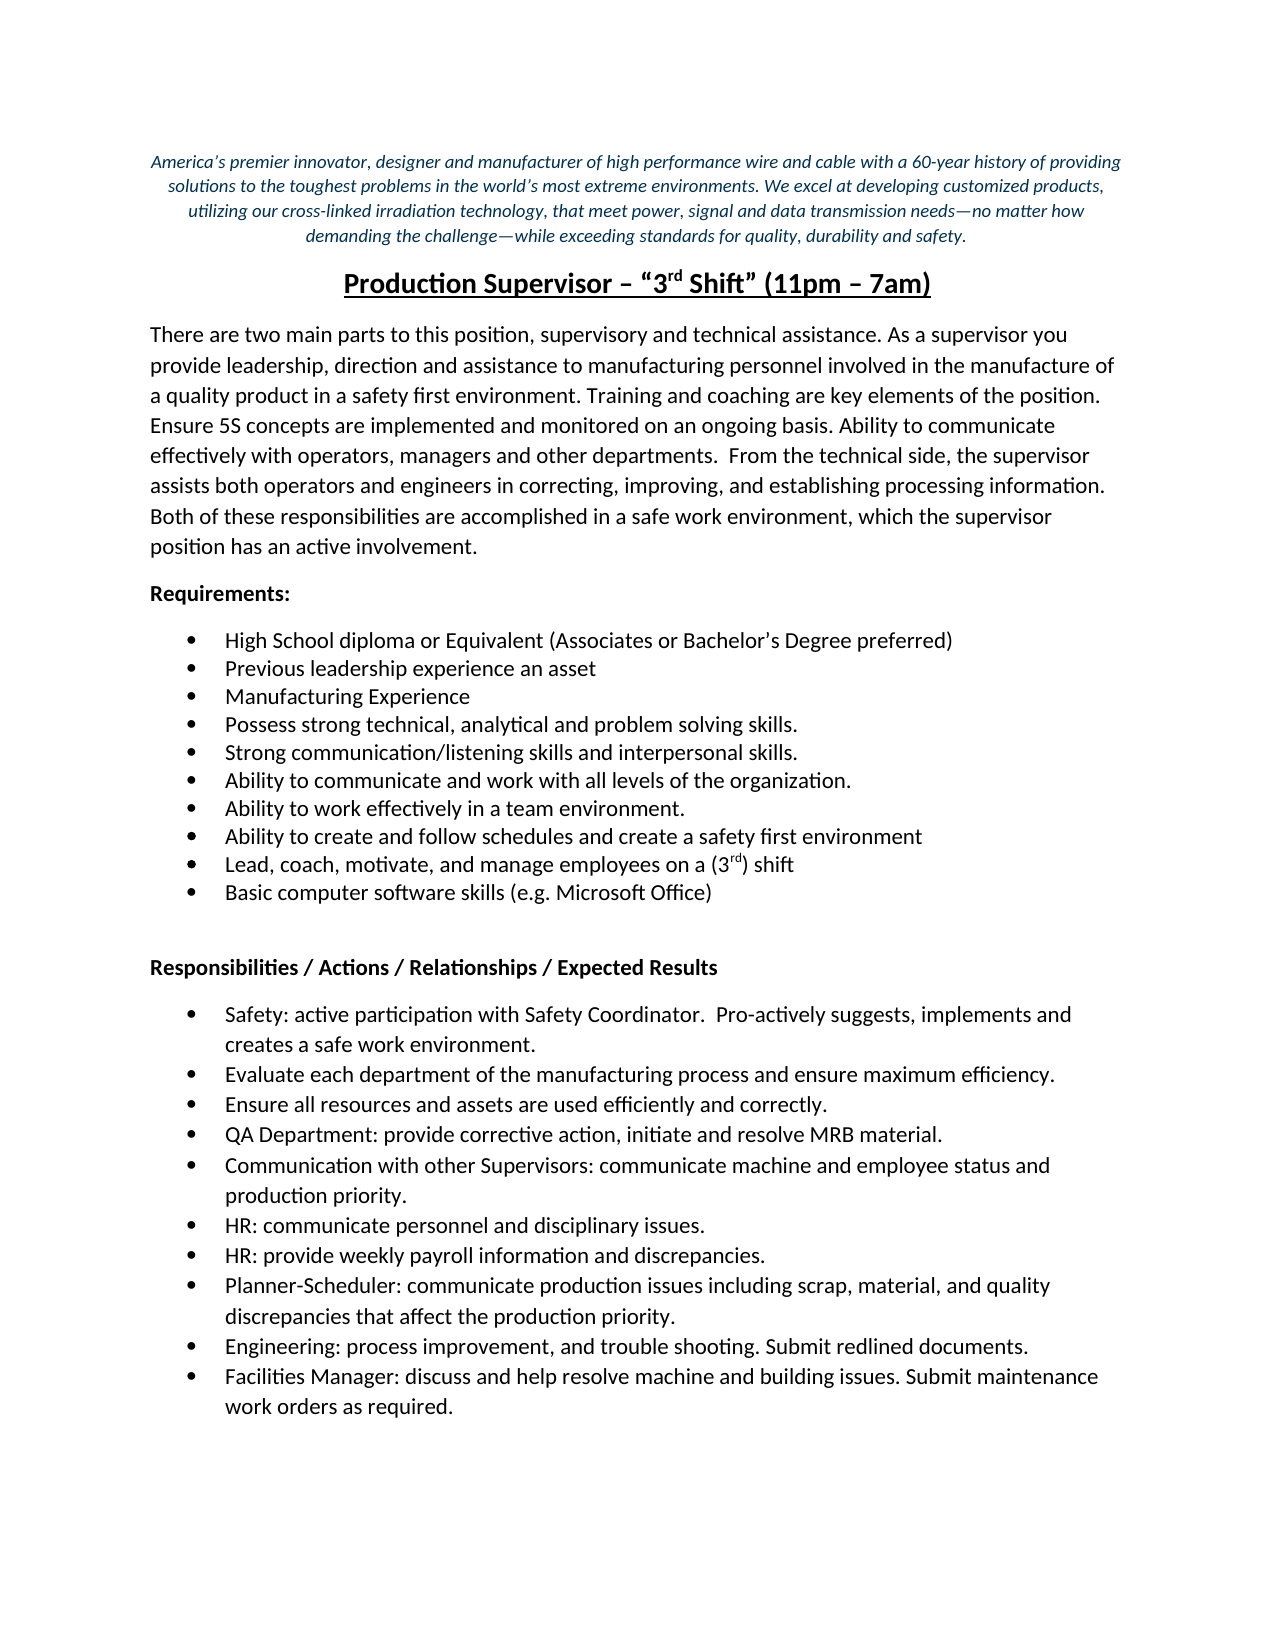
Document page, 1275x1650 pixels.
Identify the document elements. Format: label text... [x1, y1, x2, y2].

list Manufacturing Experience [187, 682, 1125, 710]
list High School diploma or Equivalent (Associates or Bachelor’s Degree preferred) [187, 626, 1125, 654]
text Requirements: [150, 579, 1125, 607]
list Previous leadership experience an asset [187, 654, 1125, 682]
list QA Department: provide corrective action, initiate and resolve MRB material. [187, 1121, 1125, 1148]
list HR: communicate personnel and disciplinary issues. [187, 1211, 1125, 1239]
list Ensure all resources and assets are used efficiently and correctly. [187, 1090, 1125, 1118]
text Responsibilities / Actions / Relationships / Expected Results [150, 953, 1125, 981]
list Lead, coach, motivate, and manage employees on a (3rd) shift [187, 850, 1125, 878]
list Ability to work effectively in a team environment. [187, 794, 1125, 822]
text There are two main parts to this position, supervisory and technical assistance. As a supervisor you provide leadership, direction and assistance to manufacturing personnel involved in the manufacture of a quality product in a safety first environment. Training and coaching are key elements of the position. Ensure 5S concepts are implemented and monitored on an ongoing basis. Ability to communicate effectively with operators, managers and other departments. From the technical side, the supervisor assists both operators and engineers in correcting, improving, and establishing processing information. Both of these responsibilities are accomplished in a safe work environment, which the supervisor position has an active involvement. [150, 321, 1125, 560]
list HR: provide weekly payroll information and discrepancies. [187, 1241, 1125, 1269]
list Communication with other Supervisors: communicate machine and employee status and production priority. [187, 1151, 1125, 1209]
text Production Supervisor – “3rd Shift” (11pm – 7am) [150, 265, 1125, 301]
list Ability to communicate and work with all levels of the organization. [187, 766, 1125, 794]
list Safety: active participation with Safety Coordinator. Pro-actively suggests, implements and creates a safe work environment. [187, 1000, 1125, 1058]
list Strong communication/listening skills and interpersonal skills. [187, 738, 1125, 766]
text America’s premier innovator, designer and manufacturer of high performance wire and cable with a 60-year history of providing solutions to the toughest problems in the world’s most extreme environments. We excel at developing customized products, utilizing our cross-linked irradiation technology, that meet power, signal and data transmission needs—no matter how demanding the challenge—while exceeding standards for quality, durability and safety. [150, 150, 1125, 247]
list Engineering: process improvement, and trouble shooting. Submit redlined documents. [187, 1332, 1125, 1360]
list Possess strong technical, analytical and problem solving skills. [187, 710, 1125, 738]
list Facilities Manager: discuss and help resolve machine and building issues. Submit maintenance work orders as required. [187, 1362, 1125, 1420]
list Evaluate each department of the manufacturing process and ensure maximum efficiency. [187, 1060, 1125, 1088]
list Planner-Scheduler: communicate production issues including scrap, material, and quality discrepancies that affect the production priority. [187, 1272, 1125, 1330]
list Ability to create and follow schedules and create a safety first environment [187, 822, 1125, 850]
list Basic computer software skills (e.g. Microsoft Office) [187, 878, 1125, 906]
